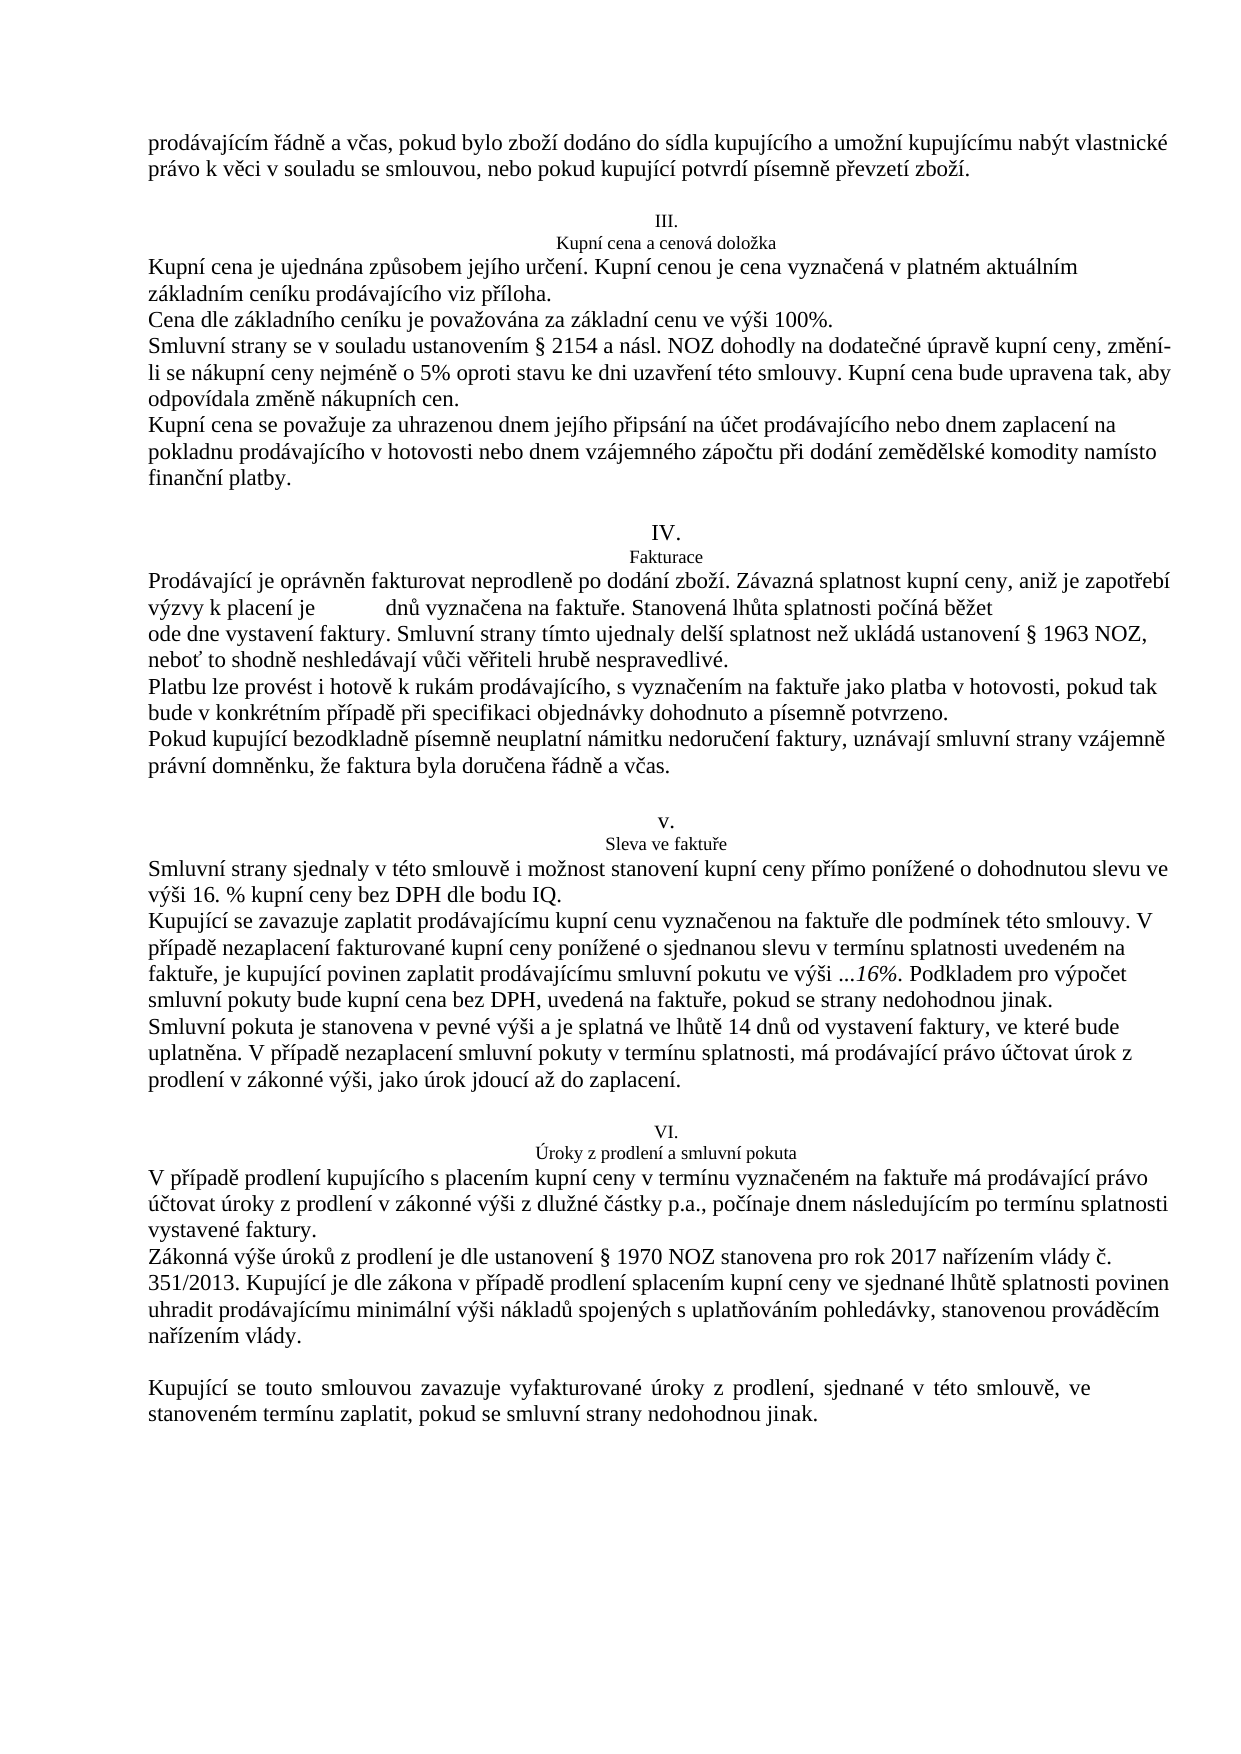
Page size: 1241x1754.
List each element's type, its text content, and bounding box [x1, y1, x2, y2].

text Zákonná výše úroků z prodlení je dle ustanovení § 1970 NOZ stanovena pro rok 2017 nařízením vlády č. 351/2013. Kupující je dle zákona v případě prodlení splacením kupní ceny ve sjednané lhůtě splatnosti povinen uhradit prodávajícímu minimální výši nákladů spojených s uplatňováním pohledávky, stanovenou prováděcím nařízením vlády. [148, 1243, 1184, 1348]
text Kupní cena je ujednána způsobem jejího určení. Kupní cenou je cena vyznačená v platném aktuálním [148, 253, 1184, 280]
text ode dne vystavení faktury. Smluvní strany tímto ujednaly delší splatnost než ukládá ustanovení § 1963 NOZ, neboť to shodně neshledávají vůči věřiteli hrubě nespravedlivé. [148, 620, 1184, 673]
text Kupní cena a cenová doložka [148, 232, 1184, 253]
text Kupující se zavazuje zaplatit prodávajícímu kupní cenu vyznačenou na faktuře dle podmínek této smlouvy. V případě nezaplacení fakturované kupní ceny ponížené o sjednanou slevu v termínu splatnosti uvedeném na faktuře, je kupující povinen zaplatit prodávajícímu smluvní pokutu ve výši ...16%. Podkladem pro výpočet smluvní pokuty bude kupní cena bez DPH, uvedená na faktuře, pokud se strany nedohodnou jinak. [148, 907, 1184, 1013]
text IV. [148, 519, 1184, 546]
text Fakturace [148, 546, 1184, 567]
text základním ceníku prodávajícího viz příloha. [148, 280, 1184, 306]
text Prodávající je oprávněn fakturovat neprodleně po dodání zboží. Závazná splatnost kupní ceny, aniž je zapotřebí výzvy k placení je dnů vyznačena na faktuře. Stanovená lhůta splatnosti počíná běžet [148, 567, 1184, 620]
text Kupující se touto smlouvou zavazuje vyfakturované úroky z prodlení, sjednané v této smlouvě, ve stanoveném termínu zaplatit, pokud se smluvní strany nedohodnou jinak. [148, 1375, 1093, 1427]
text Kupní cena se považuje za uhrazenou dnem jejího připsání na účet prodávajícího nebo dnem zaplacení na pokladnu prodávajícího v hotovosti nebo dnem vzájemného zápočtu při dodání zemědělské komodity namísto finanční platby. [148, 411, 1184, 491]
text Smluvní strany se v souladu ustanovením § 2154 a násl. NOZ dohodly na dodatečné úpravě kupní ceny, změní-li se nákupní ceny nejméně o 5% oproti stavu ke dni uzavření této smlouvy. Kupní cena bude upravena tak, aby odpovídala změně nákupních cen. [148, 332, 1184, 411]
text III. [148, 210, 1184, 232]
text VI. [148, 1121, 1184, 1142]
text v. [148, 807, 1184, 833]
text Pokud kupující bezodkladně písemně neuplatní námitku nedoručení faktury, uznávají smluvní strany vzájemně právní domněnku, že faktura byla doručena řádně a včas. [148, 725, 1184, 778]
text Smluvní strany sjednaly v této smlouvě i možnost stanovení kupní ceny přímo ponížené o dohodnutou slevu ve výši 16. % kupní ceny bez DPH dle bodu IQ. [148, 855, 1184, 907]
text V případě prodlení kupujícího s placením kupní ceny v termínu vyznačeném na faktuře má prodávající právo účtovat úroky z prodlení v zákonné výši z dlužné částky p.a., počínaje dnem následujícím po termínu splatnosti vystavené faktury. [148, 1164, 1184, 1243]
text Smluvní pokuta je stanovena v pevné výši a je splatná ve lhůtě 14 dnů od vystavení faktury, ve které bude uplatněna. V případě nezaplacení smluvní pokuty v termínu splatnosti, má prodávající právo účtovat úrok z prodlení v zákonné výši, jako úrok jdoucí až do zaplacení. [148, 1013, 1184, 1092]
text Cena dle základního ceníku je považována za základní cenu ve výši 100%. [148, 306, 1184, 332]
text Platbu lze provést i hotově k rukám prodávajícího, s vyznačením na faktuře jako platba v hotovosti, pokud tak bude v konkrétním případě při specifikaci objednávky dohodnuto a písemně potvrzeno. [148, 673, 1184, 725]
text Sleva ve faktuře [148, 833, 1184, 855]
text Úroky z prodlení a smluvní pokuta [148, 1142, 1184, 1164]
text prodávajícím řádně a včas, pokud bylo zboží dodáno do sídla kupujícího a umožní kupujícímu nabýt vlastnické právo k věci v souladu se smlouvou, nebo pokud kupující potvrdí písemně převzetí zboží. [148, 129, 1184, 181]
